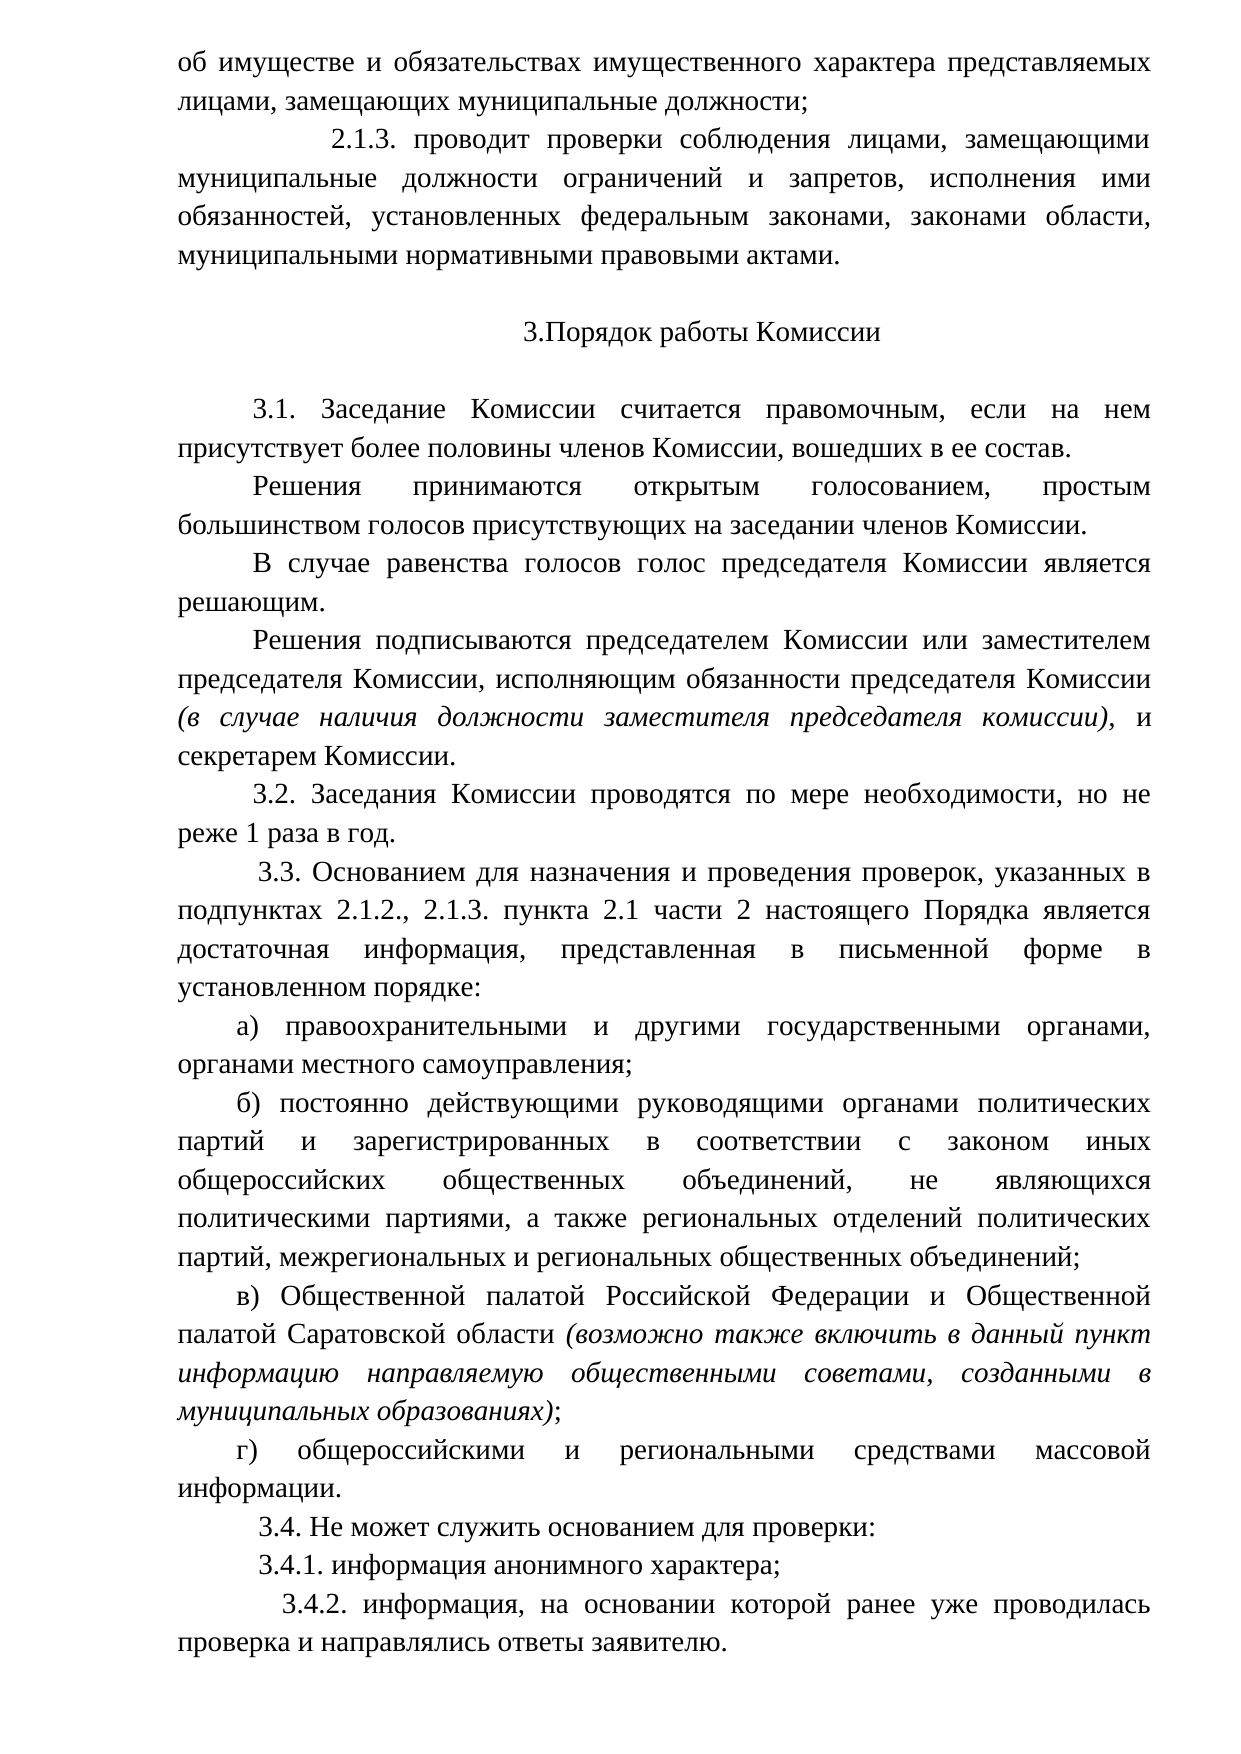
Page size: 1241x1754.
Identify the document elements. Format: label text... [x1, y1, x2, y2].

text 3.4.1. информация анонимного характера; [177, 1547, 1152, 1581]
text 3.1. Заседание Комиссии считается правомочным, если на нем присутствует более половины членов Комиссии, вошедших в ее состав. [177, 391, 1152, 463]
text 3.2. Заседания Комиссии проводятся по мере необходимости, но не реже 1 раза в год. [177, 777, 1152, 849]
text 2.1.3. проводит проверки соблюдения лицами, замещающими муниципальные должности ограничений и запретов, исполнения ими обязанностей, установленных федеральным законами, законами области, муниципальными нормативными правовыми актами. [177, 121, 1152, 271]
text Решения подписываются председателем Комиссии или заместителем председателя Комиссии, исполняющим обязанности председателя Комиссии (в случае наличия должности заместителя председателя комиссии), и секретарем Комиссии. [177, 622, 1152, 772]
text В случае равенства голосов голос председателя Комиссии является решающим. [177, 545, 1152, 617]
text г) общероссийскими и региональными средствами массовой информации. [177, 1432, 1152, 1504]
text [177, 44, 1152, 116]
text 3.4.2. информация, на основании которой ранее уже проводилась проверка и направлялись ответы заявителю. [177, 1586, 1152, 1658]
text б) постоянно действующими руководящими органами политических партий и зарегистрированных в соответствии с законом иных общероссийских общественных объединений, не являющихся политическими партиями, а также региональных отделений политических партий, межрегиональных и региональных общественных объединений; [177, 1085, 1152, 1273]
text Решения принимаются открытым голосованием, простым большинством голосов присутствующих на заседании членов Комиссии. [177, 468, 1152, 540]
text 3.Порядок работы Комиссии [252, 314, 1152, 348]
text а) правоохранительными и другими государственными органами, органами местного самоуправления; [177, 1008, 1152, 1080]
text 3.3. Основанием для назначения и проведения проверок, указанных в подпунктах 2.1.2., 2.1.3. пункта 2.1 части 2 настоящего Порядка является достаточная информация, представленная в письменной форме в установленном порядке: [177, 854, 1152, 1003]
text в) Общественной палатой Российской Федерации и Общественной палатой Саратовской области (возможно также включить в данный пункт информацию направляемую общественными советами, созданными в муниципальных образованиях); [177, 1278, 1152, 1427]
text 3.4. Не может служить основанием для проверки: [177, 1509, 1152, 1542]
